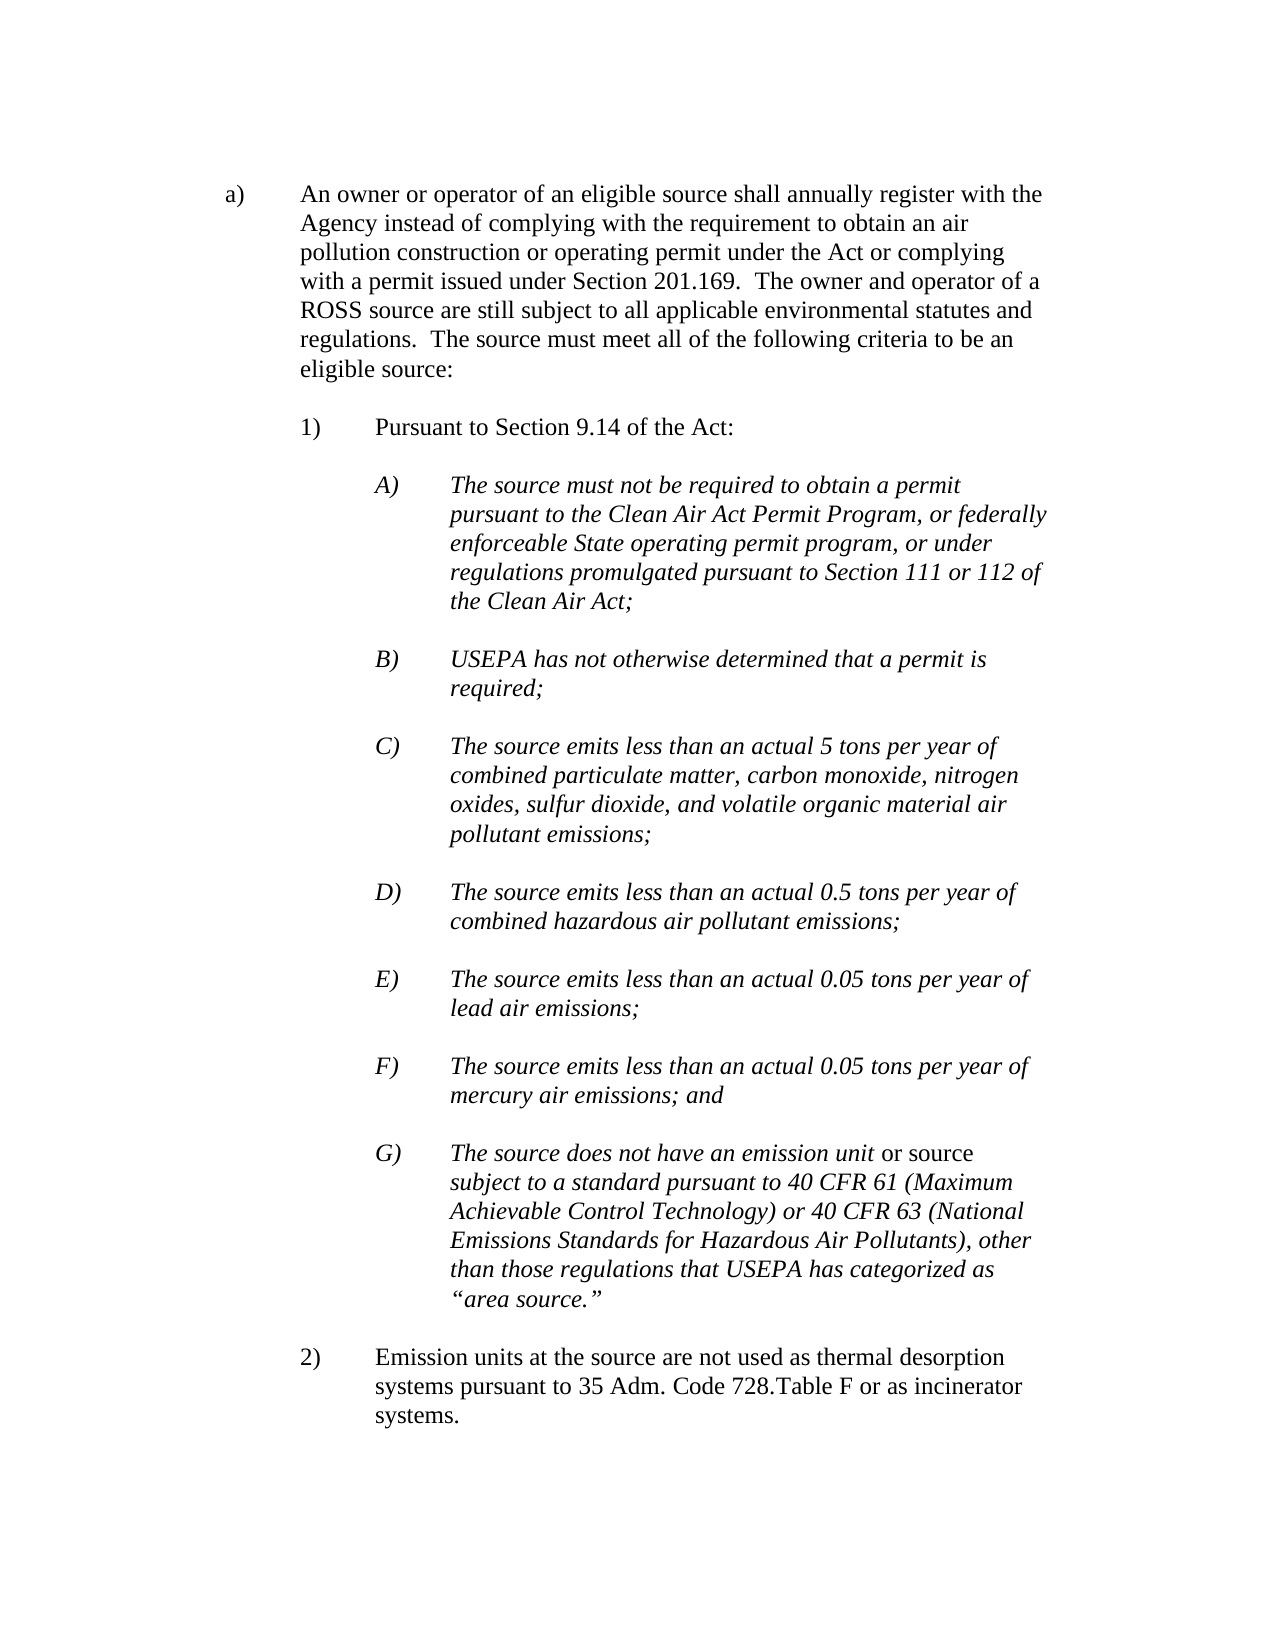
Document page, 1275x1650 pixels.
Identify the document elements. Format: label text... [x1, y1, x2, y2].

text F) The source emits less than an actual 0.05 tons per year of mercury air emissions; and [375, 1051, 1050, 1109]
text D) The source emits less than an actual 0.5 tons per year of combined hazardous air pollutant emissions; [375, 877, 1050, 935]
text C) The source emits less than an actual 5 tons per year of combined particulate matter, carbon monoxide, nitrogen oxides, sulfur dioxide, and volatile organic material air pollutant emissions; [375, 731, 1050, 847]
text B) USEPA has not otherwise determined that a permit is required; [375, 644, 1050, 702]
text A) The source must not be required to obtain a permit pursuant to the Clean Air Act Permit Program, or federally enforceable State operating permit program, or under regulations promulgated pursuant to Section 111 or 112 of the Clean Air Act; [375, 470, 1050, 615]
text a) An owner or operator of an eligible source shall annually register with the Agency instead of complying with the requirement to obtain an air pollution construction or operating permit under the Act or complying with a permit issued under Section 201.169. The owner and operator of a ROSS source are still subject to all applicable environmental statutes and regulations. The source must meet all of the following criteria to be an eligible source: [225, 179, 1050, 382]
text 2) Emission units at the source are not used as thermal desorption systems pursuant to 35 Adm. Code 728.Table F or as incinerator systems. [300, 1342, 1050, 1429]
text E) The source emits less than an actual 0.05 tons per year of lead air emissions; [375, 964, 1050, 1022]
text 1) Pursuant to Section 9.14 of the Act: [300, 412, 1050, 441]
text G) The source does not have an emission unit or source subject to a standard pursuant to 40 CFR 61 (Maximum Achievable Control Technology) or 40 CFR 63 (National Emissions Standards for Hazardous Air Pollutants), other than those regulations that USEPA has categorized as “area source.” [375, 1138, 1050, 1312]
